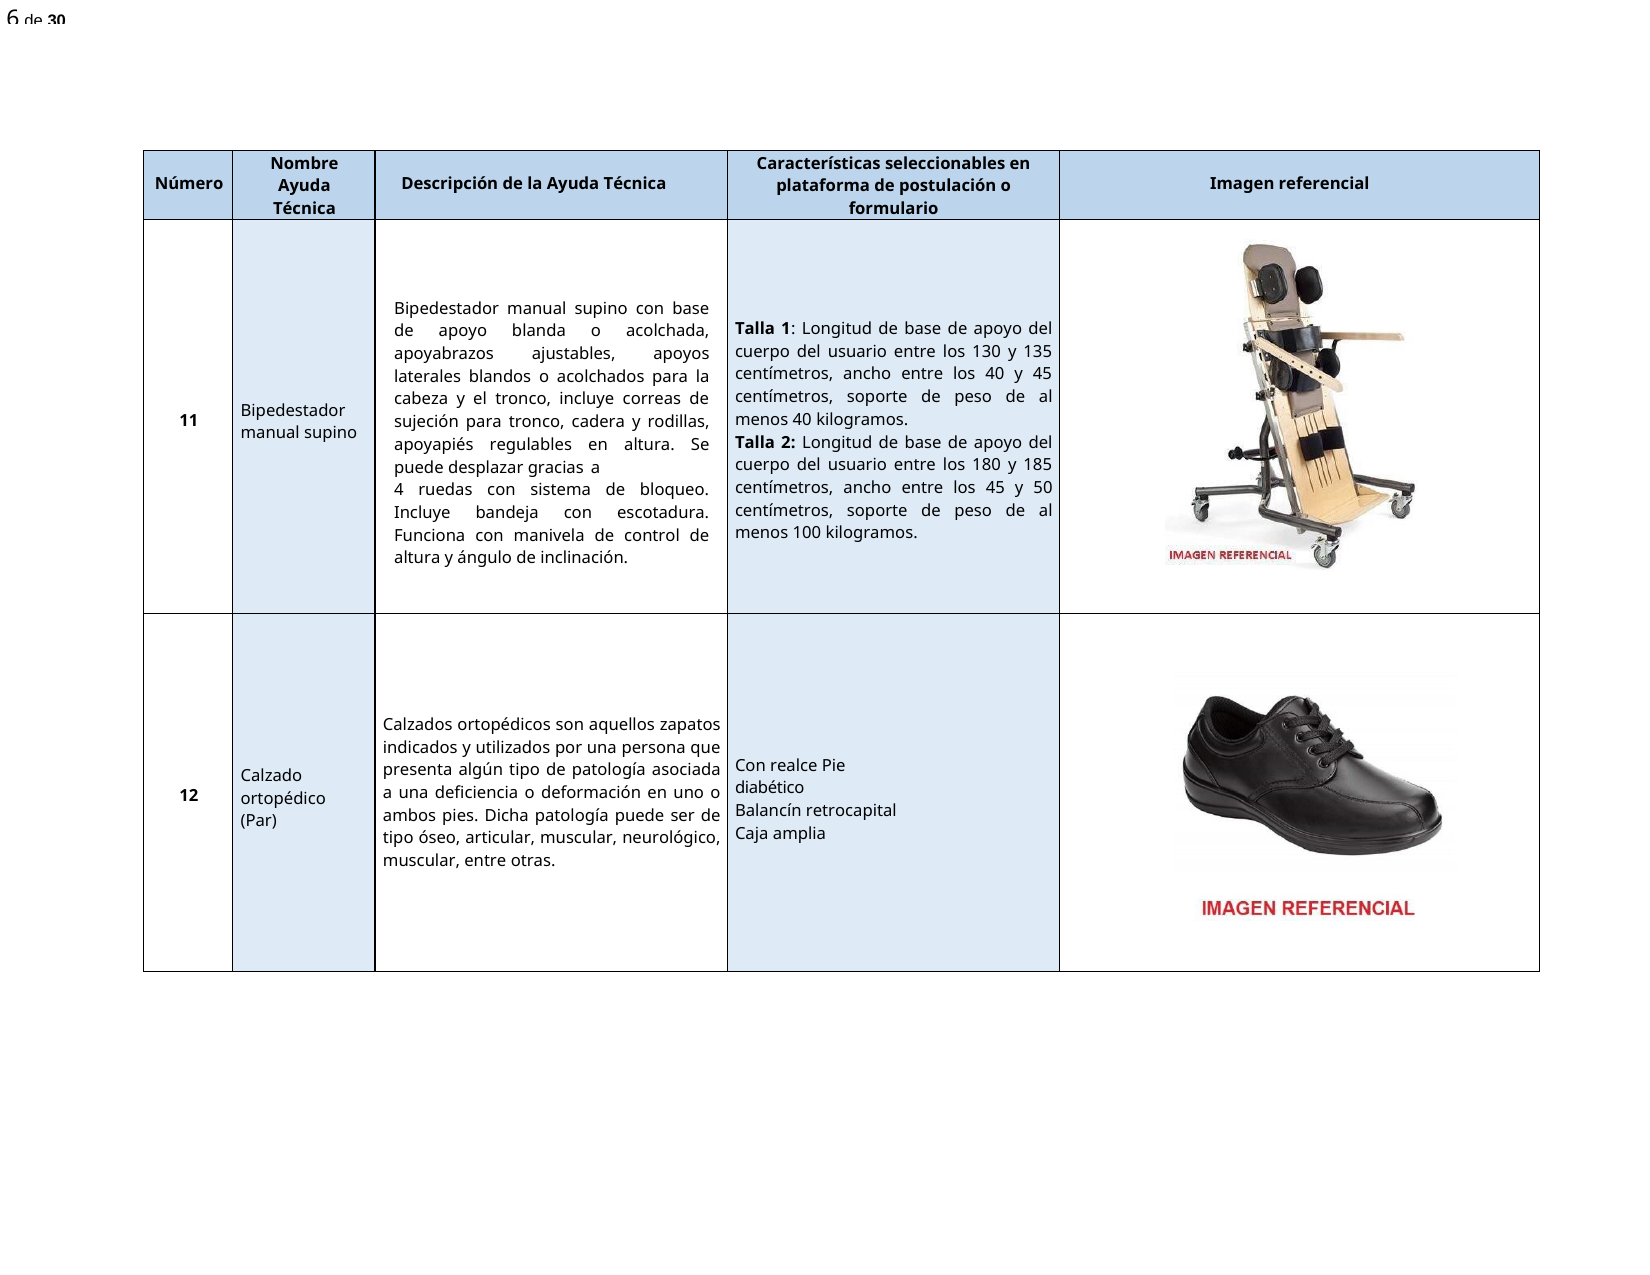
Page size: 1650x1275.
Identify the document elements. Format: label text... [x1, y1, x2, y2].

picture [1165, 239, 1419, 571]
table_cell Calzados ortopédicos son aquellos zapatos indicados y utilizados por una persona que presenta algún tipo de patología asociada a una deficiencia o deformación en uno o ambos pies. Dicha patología puede ser de tipo óseo, articular, muscular, neurológico, muscular, entre otras. [376, 614, 727, 971]
table_cell [1060, 614, 1539, 971]
table_cell [1060, 220, 1539, 613]
picture [1172, 672, 1459, 921]
table_cell Calzado ortopédico (Par) [233, 614, 374, 971]
table_header Imagen referencial [1060, 151, 1539, 219]
table_cell Con realce Pie diabético Balancín retrocapital Caja amplia [728, 614, 1059, 971]
table_header Número [144, 151, 232, 219]
table_cell Talla 1: Longitud de base de apoyo del cuerpo del usuario entre los 130 y 135 centímetros, ancho entre los 40 y 45 centímetros, soporte de peso de al menos 40 kilogramos. Talla 2: Longitud de base de apoyo del cuerpo del usuario entre los 180 y 185 centímetros, ancho entre los 45 y 50 centímetros, soporte de peso de al menos 100 kilogramos. [728, 220, 1059, 613]
table_cell Bipedestador manual supino con base de apoyo blanda o acolchada, apoyabrazos ajustables, apoyos laterales blandos o acolchados para la cabeza y el tronco, incluye correas de sujeción para tronco, cadera y rodillas, apoyapiés regulables en altura. Se puede desplazar gracias a 4 ruedas con sistema de bloqueo. Incluye bandeja con escotadura. Funciona con manivela de control de altura y ángulo de inclinación. [376, 220, 727, 613]
table_header Características seleccionables en plataforma de postulación o formulario [728, 151, 1059, 219]
table_header Descripción de la Ayuda Técnica [376, 151, 727, 219]
table_cell 11 [144, 220, 232, 613]
table_cell Bipedestador manual supino [233, 220, 374, 613]
table_header Nombre Ayuda Técnica [233, 151, 374, 219]
table_cell 12 [144, 614, 232, 971]
